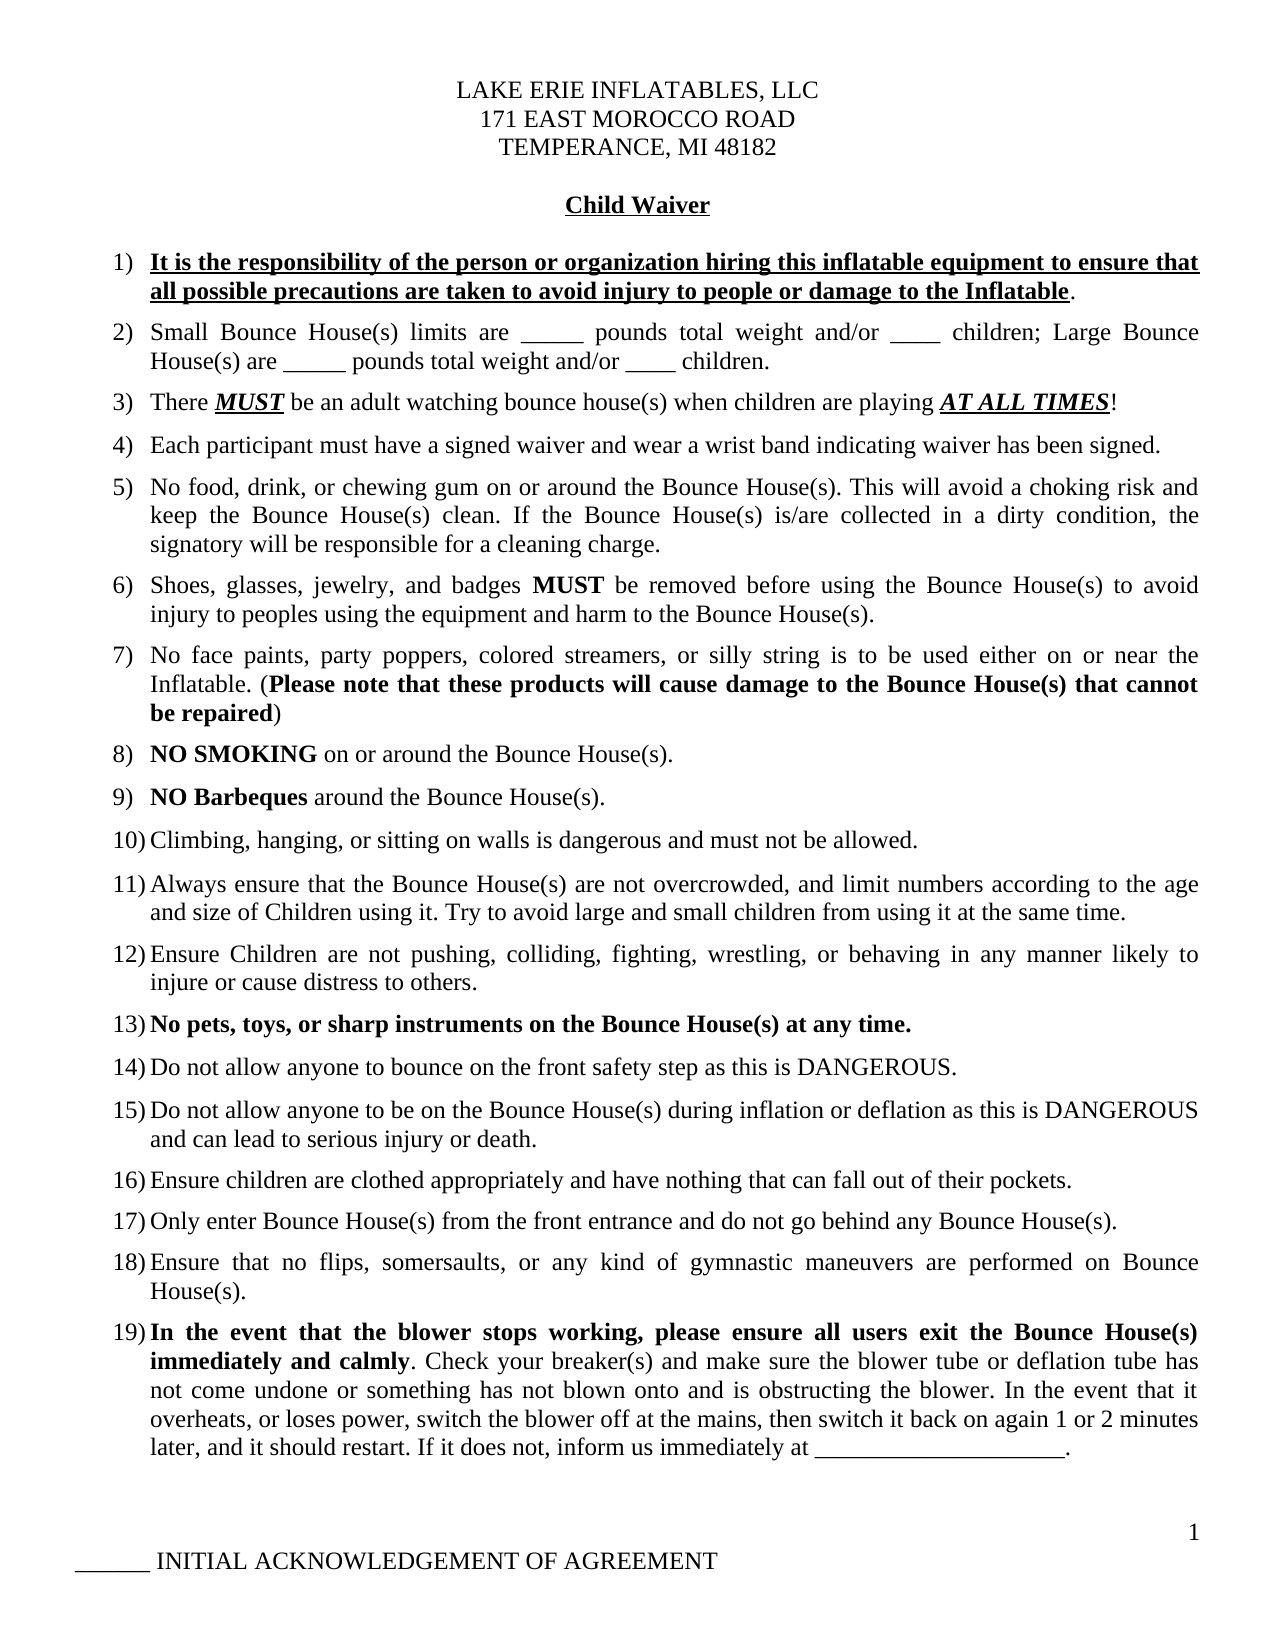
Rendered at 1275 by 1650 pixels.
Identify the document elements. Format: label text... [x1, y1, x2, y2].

list No food, drink, or chewing gum on or around the Bounce House(s). This will avoid a choking risk and keep the Bounce House(s) clean. If the Bounce House(s) is/are collected in a dirty condition, the signatory will be responsible for a cleaning charge. [112, 472, 1200, 558]
list No pets, toys, or sharp instruments on the Bounce House(s) at any time. [112, 1009, 1200, 1037]
list NO Barbeques around the Bounce House(s). [112, 782, 1200, 811]
list Always ensure that the Bounce House(s) are not overcrowded, and limit numbers according to the age and size of Children using it. Try to avoid large and small children from using it at the same time. [112, 869, 1200, 926]
list Small Bounce House(s) limits are _____ pounds total weight and/or ____ children; Large Bounce House(s) are _____ pounds total weight and/or ____ children. [112, 317, 1200, 375]
list It is the responsibility of the person or organization hiring this inflatable equipment to ensure that all possible precautions are taken to avoid injury to people or damage to the Inflatable. [112, 247, 1200, 305]
list Ensure Children are not pushing, colliding, fighting, wrestling, or behaving in any manner likely to injure or cause distress to others. [112, 939, 1200, 996]
list Only enter Bounce House(s) from the front entrance and do not go behind any Bounce House(s). [112, 1206, 1200, 1235]
list There MUST be an adult watching bounce house(s) when children are playing AT ALL TIMES! [112, 387, 1200, 416]
text Child Waiver [75, 190, 1200, 219]
list In the event that the blower stops working, please ensure all users exit the Bounce House(s) immediately and calmly. Check your breaker(s) and make sure the blower tube or deflation tube has not come undone or something has not blown onto and is obstructing the blower. In the event that it overheats, or loses power, switch the blower off at the mains, then switch it back on again 1 or 2 minutes later, and it should restart. If it does not, inform us immediately at ____________________. [112, 1317, 1200, 1461]
list Ensure children are clothed appropriately and have nothing that can fall out of their pockets. [112, 1165, 1200, 1194]
list Each participant must have a signed waiver and wear a wrist band indicating waiver has been signed. [112, 431, 1200, 459]
list No face paints, party poppers, colored streamers, or silly string is to be used either on or near the Inflatable. (Please note that these products will cause damage to the Bounce House(s) that cannot be repaired) [112, 641, 1200, 727]
list Shoes, glasses, jewelry, and badges MUST be removed before using the Bounce House(s) to avoid injury to peoples using the equipment and harm to the Bounce House(s). [112, 571, 1200, 628]
list NO SMOKING on or around the Bounce House(s). [112, 739, 1200, 768]
list Do not allow anyone to bounce on the front safety step as this is DANGEROUS. [112, 1052, 1200, 1081]
list Climbing, hanging, or sitting on walls is dangerous and must not be allowed. [112, 826, 1200, 854]
list Ensure that no flips, somersaults, or any kind of gymnastic maneuvers are performed on Bounce House(s). [112, 1247, 1200, 1305]
list Do not allow anyone to be on the Bounce House(s) during inflation or deflation as this is DANGEROUS and can lead to serious injury or death. [112, 1095, 1200, 1152]
